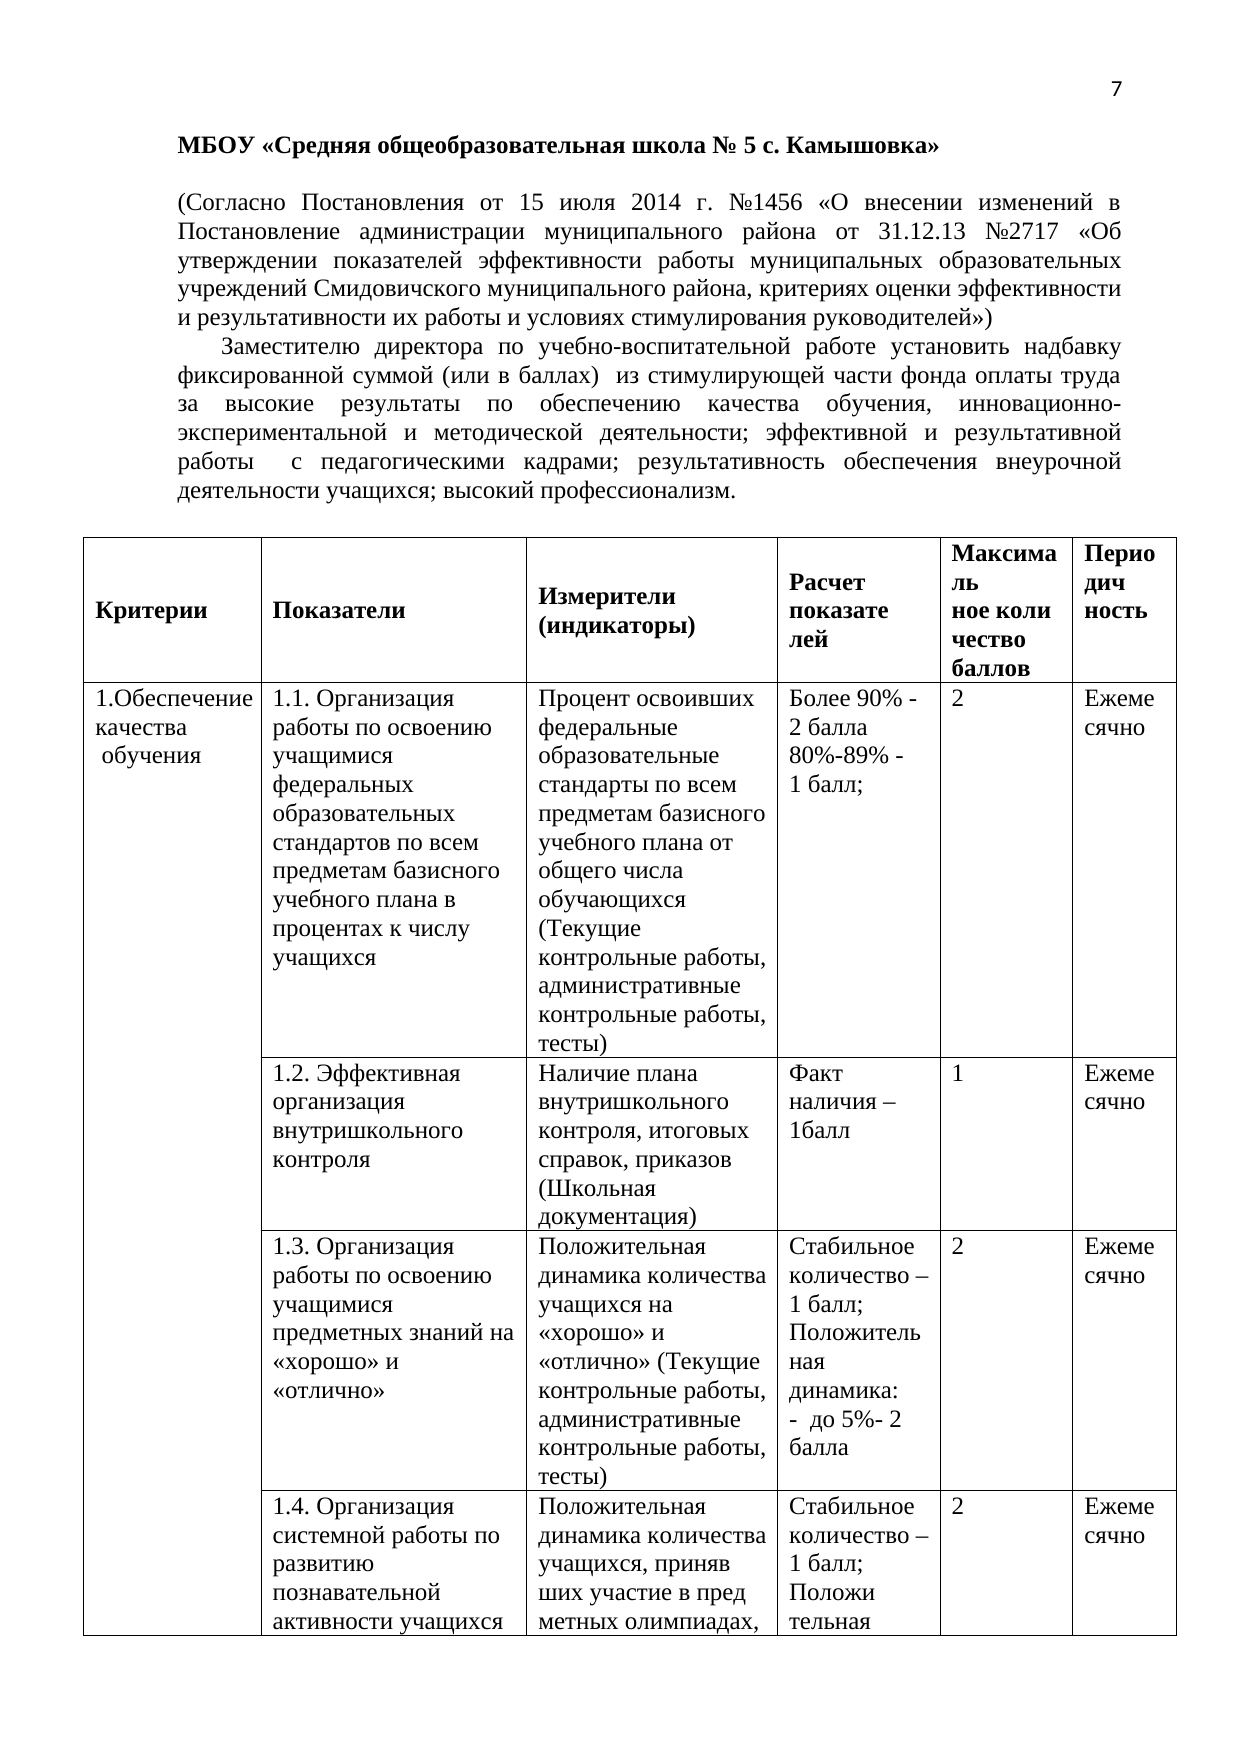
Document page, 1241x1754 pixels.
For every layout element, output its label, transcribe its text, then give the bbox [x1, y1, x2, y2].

table_cell 2 [941, 1491, 1072, 1635]
table_cell Ежеме сячно [1073, 1491, 1176, 1635]
table_cell Ежеме сячно [1073, 1231, 1176, 1490]
table_header Периодич ность [1073, 538, 1176, 682]
table_cell Более 90% - 2 балла 80%-89% - 1 балл; [778, 683, 940, 1057]
table_header Расчет показате лей [778, 538, 940, 682]
table_cell 2 [941, 1231, 1072, 1490]
table_cell Наличие плана внутришкольного контроля, итоговых справок, приказов (Школьная документация) [527, 1058, 777, 1230]
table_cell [262, 1491, 526, 1635]
table_header Критерии [84, 538, 261, 682]
table_cell 1.2. Эффективная организация внутришкольного контроля [262, 1058, 526, 1230]
table_cell Ежеме сячно [1073, 683, 1176, 1057]
text МБОУ «Средняя общеобразовательная школа № 5 с. Камышовка» [177, 130, 1122, 158]
table_cell Положительная динамика количества учащихся на «хорошо» и «отлично» (Текущие контрольные работы, административные контрольные работы, тесты) [527, 1231, 777, 1490]
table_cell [778, 1491, 940, 1635]
table_cell Процент освоивших федеральные образовательные стандарты по всем предметам базисного учебного плана от общего числа обучающихся (Текущие контрольные работы, административные контрольные работы, тесты) [527, 683, 777, 1057]
table_cell 1.Обеспечение качества обучения [84, 683, 261, 1635]
table_cell 1.1. Организация работы по освоению учащимися федеральных образовательных стандартов по всем предметам базисного учебного плана в процентах к числу учащихся [262, 683, 526, 1057]
table_cell 1 [941, 1058, 1072, 1230]
table_header Максималь ное коли чество баллов [941, 538, 1072, 682]
table_header Измерители (индикаторы) [527, 538, 777, 682]
table_header Показатели [262, 538, 526, 682]
table_cell 2 [941, 683, 1072, 1057]
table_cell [527, 1491, 777, 1635]
text (Согласно Постановления от 15 июля 2014 г. №1456 «О внесении изменений в Постановление администрации муниципального района от 31.12.13 №2717 «Об утверждении показателей эффективности работы муниципальных образовательных учреждений Смидовичского муниципального района, критериях оценки эффективности и результативности их работы и условиях стимулирования руководителей») [177, 187, 1122, 331]
text Заместителю директора по учебно-воспитательной работе установить надбавку фиксированной суммой (или в баллах) из стимулирующей части фонда оплаты труда за высокие результаты по обеспечению качества обучения, инновационно-экспериментальной и методической деятельности; эффективной и результативной работы с педагогическими кадрами; результативность обеспечения внеурочной деятельности учащихся; высокий профессионализм. [177, 331, 1122, 503]
table_cell Ежеме сячно [1073, 1058, 1176, 1230]
table_cell 1.3. Организация работы по освоению учащимися предметных знаний на «хорошо» и «отлично» [262, 1231, 526, 1490]
table_cell Стабильное количество – 1 балл; Положительная динамика: - до 5%- 2 балла [778, 1231, 940, 1490]
table_cell Факт наличия – 1балл [778, 1058, 940, 1230]
